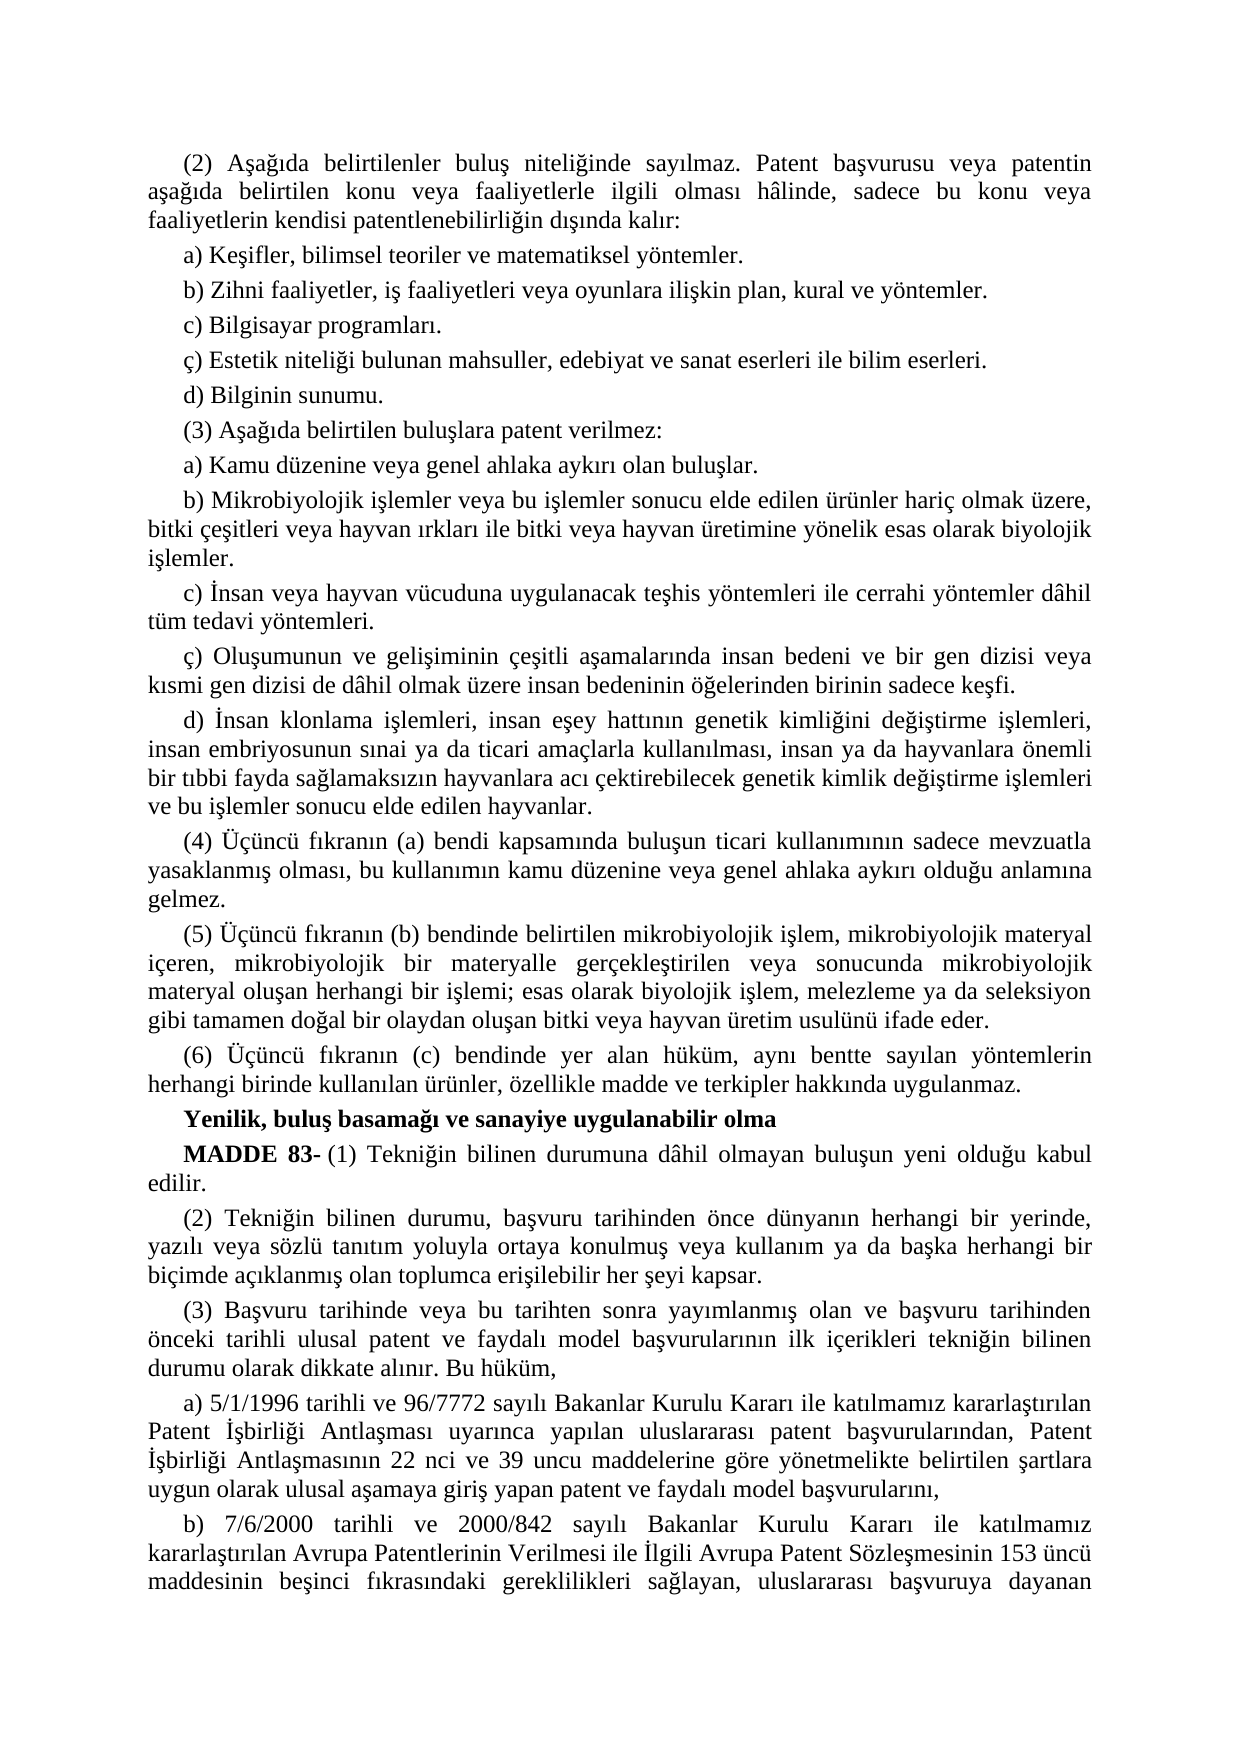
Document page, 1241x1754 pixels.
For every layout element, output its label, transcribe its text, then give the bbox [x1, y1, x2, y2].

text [148, 1509, 1093, 1595]
text (3) Başvuru tarihinde veya bu tarihten sonra yayımlanmış olan ve başvuru tarihinden önceki tarihli ulusal patent ve faydalı model başvurularının ilk içerikleri tekniğin bilinen durumu olarak dikkate alınır. Bu hüküm, [148, 1295, 1093, 1381]
text (3) Aşağıda belirtilen buluşlara patent verilmez: [148, 415, 1093, 444]
text MADDE 83- (1) Tekniğin bilinen durumuna dâhil olmayan buluşun yeni olduğu kabul edilir. [148, 1139, 1093, 1196]
text ç) Estetik niteliği bulunan mahsuller, edebiyat ve sanat eserleri ile bilim eserleri. [148, 345, 1093, 374]
text d) Bilginin sunumu. [148, 380, 1093, 409]
text a) 5/1/1996 tarihli ve 96/7772 sayılı Bakanlar Kurulu Kararı ile katılmamız kararlaştırılan Patent İşbirliği Antlaşması uyarınca yapılan uluslararası patent başvurularından, Patent İşbirliği Antlaşmasının 22 nci ve 39 uncu maddelerine göre yönetmelikte belirtilen şartlara uygun olarak ulusal aşamaya giriş yapan patent ve faydalı model başvurularını, [148, 1388, 1093, 1503]
text b) Zihni faaliyetler, iş faaliyetleri veya oyunlara ilişkin plan, kural ve yöntemler. [148, 275, 1093, 304]
text (2) Aşağıda belirtilenler buluş niteliğinde sayılmaz. Patent başvurusu veya patentin aşağıda belirtilen konu veya faaliyetlerle ilgili olması hâlinde, sadece bu konu veya faaliyetlerin kendisi patentlenebilirliğin dışında kalır: [148, 148, 1093, 234]
text Yenilik, buluş basamağı ve sanayiye uygulanabilir olma [148, 1104, 1093, 1133]
text (5) Üçüncü fıkranın (b) bendinde belirtilen mikrobiyolojik işlem, mikrobiyolojik materyal içeren, mikrobiyolojik bir materyalle gerçekleştirilen veya sonucunda mikrobiyolojik materyal oluşan herhangi bir işlemi; esas olarak biyolojik işlem, melezleme ya da seleksiyon gibi tamamen doğal bir olaydan oluşan bitki veya hayvan üretim usulünü ifade eder. [148, 919, 1093, 1034]
text a) Keşifler, bilimsel teoriler ve matematiksel yöntemler. [148, 240, 1093, 269]
text b) Mikrobiyolojik işlemler veya bu işlemler sonucu elde edilen ürünler hariç olmak üzere, bitki çeşitleri veya hayvan ırkları ile bitki veya hayvan üretimine yönelik esas olarak biyolojik işlemler. [148, 485, 1093, 571]
text a) Kamu düzenine veya genel ahlaka aykırı olan buluşlar. [148, 450, 1093, 479]
text ç) Oluşumunun ve gelişiminin çeşitli aşamalarında insan bedeni ve bir gen dizisi veya kısmi gen dizisi de dâhil olmak üzere insan bedeninin öğelerinden birinin sadece keşfi. [148, 641, 1093, 699]
text (2) Tekniğin bilinen durumu, başvuru tarihinden önce dünyanın herhangi bir yerinde, yazılı veya sözlü tanıtım yoluyla ortaya konulmuş veya kullanım ya da başka herhangi bir biçimde açıklanmış olan toplumca erişilebilir her şeyi kapsar. [148, 1203, 1093, 1289]
text (4) Üçüncü fıkranın (a) bendi kapsamında buluşun ticari kullanımının sadece mevzuatla yasaklanmış olması, bu kullanımın kamu düzenine veya genel ahlaka aykırı olduğu anlamına gelmez. [148, 826, 1093, 913]
text c) Bilgisayar programları. [148, 310, 1093, 339]
text (6) Üçüncü fıkranın (c) bendinde yer alan hüküm, aynı bentte sayılan yöntemlerin herhangi birinde kullanılan ürünler, özellikle madde ve terkipler hakkında uygulanmaz. [148, 1040, 1093, 1098]
text c) İnsan veya hayvan vücuduna uygulanacak teşhis yöntemleri ile cerrahi yöntemler dâhil tüm tedavi yöntemleri. [148, 578, 1093, 635]
text d) İnsan klonlama işlemleri, insan eşey hattının genetik kimliğini değiştirme işlemleri, insan embriyosunun sınai ya da ticari amaçlarla kullanılması, insan ya da hayvanlara önemli bir tıbbi fayda sağlamaksızın hayvanlara acı çektirebilecek genetik kimlik değiştirme işlemleri ve bu işlemler sonucu elde edilen hayvanlar. [148, 705, 1093, 820]
